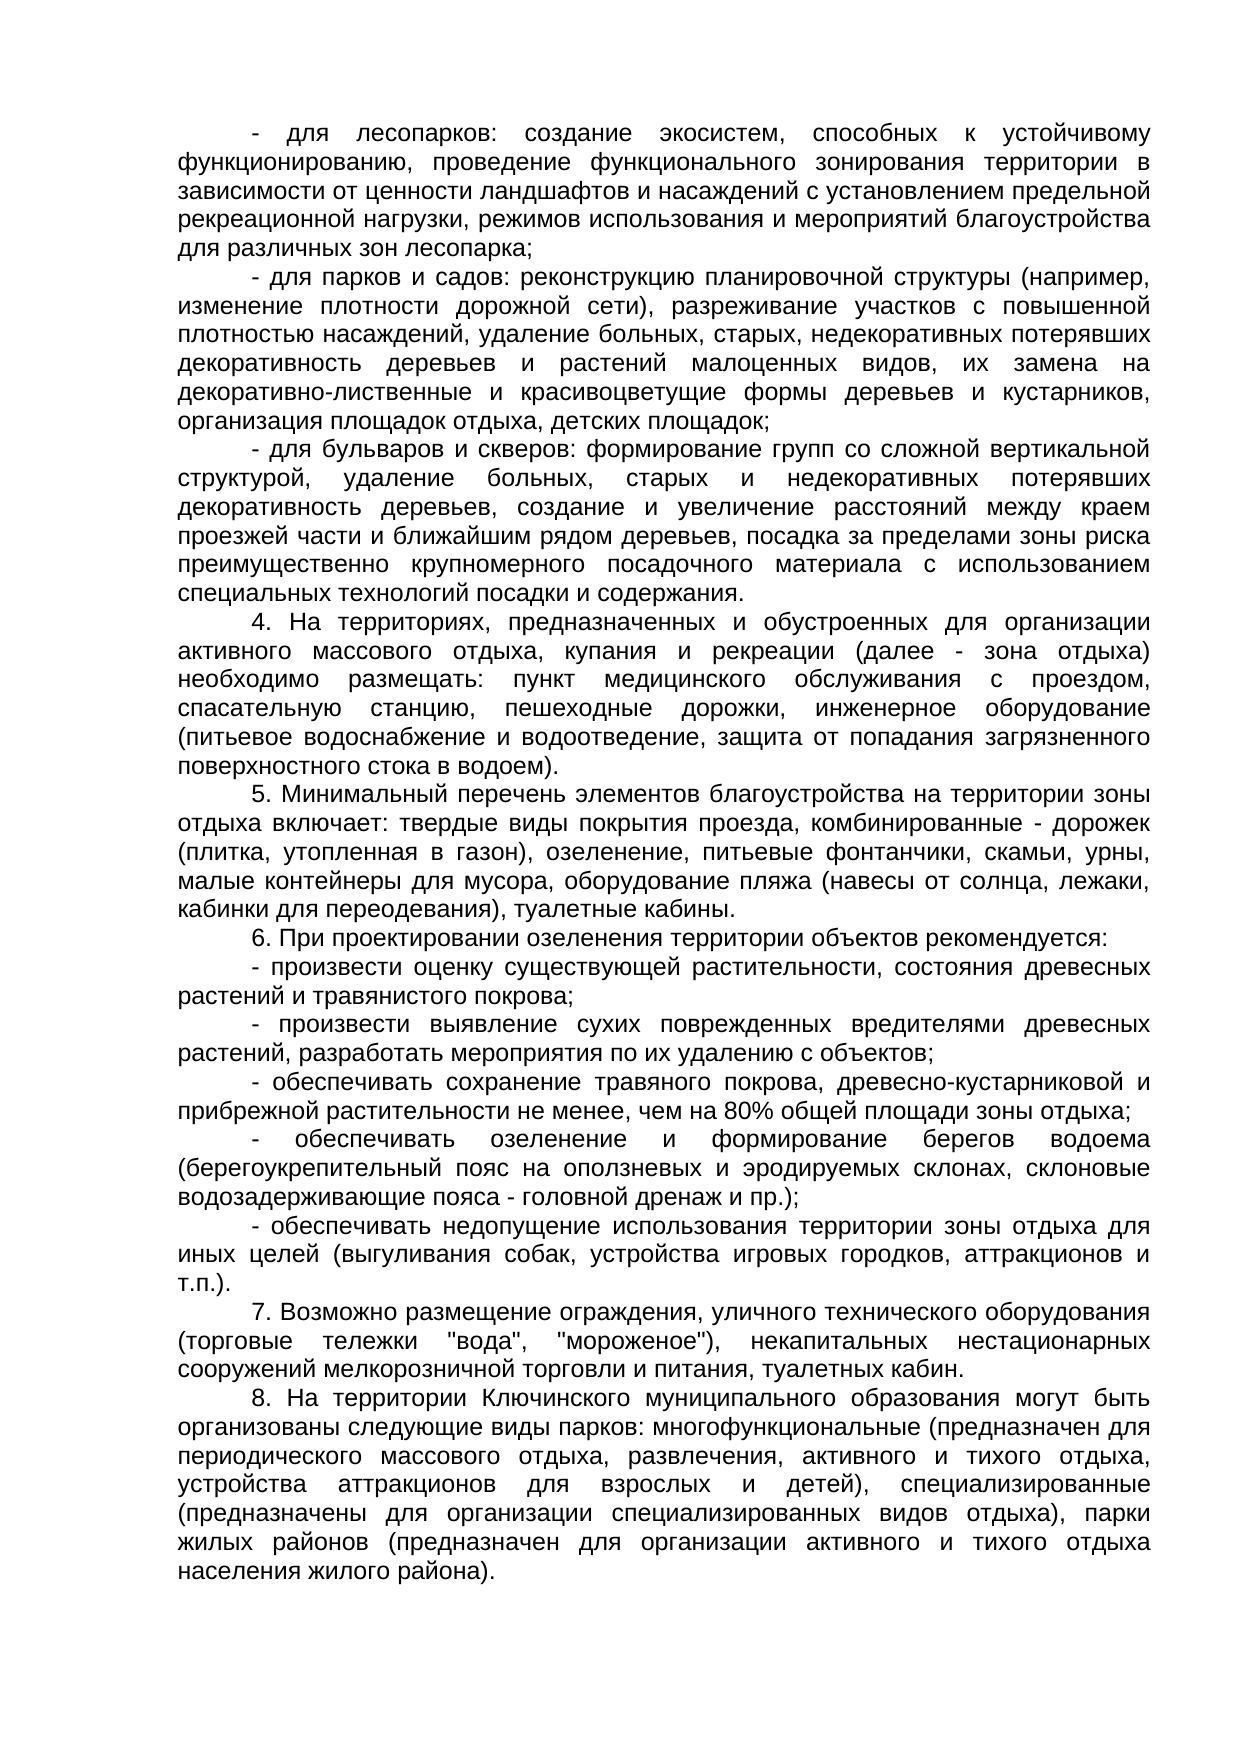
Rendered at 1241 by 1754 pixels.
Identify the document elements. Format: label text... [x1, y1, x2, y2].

text 4. На территориях, предназначенных и обустроенных для организации активного массового отдыха, купания и рекреации (далее - зона отдыха) необходимо размещать: пункт медицинского обслуживания с проездом, спасательную станцию, пешеходные дорожки, инженерное оборудование (питьевое водоснабжение и водоотведение, защита от попадания загрязненного поверхностного стока в водоем). [177, 607, 1152, 779]
text - для бульваров и скверов: формирование групп со сложной вертикальной структурой, удаление больных, старых и недекоративных потерявших декоративность деревьев, создание и увеличение расстояний между краем проезжей части и ближайшим рядом деревьев, посадка за пределами зоны риска преимущественно крупномерного посадочного материала с использованием специальных технологий посадки и содержания. [177, 434, 1152, 607]
text - для лесопарков: создание экосистем, способных к устойчивому функционированию, проведение функционального зонирования территории в зависимости от ценности ландшафтов и насаждений с установлением предельной рекреационной нагрузки, режимов использования и мероприятий благоустройства для различных зон лесопарка; [177, 118, 1152, 262]
text - для парков и садов: реконструкцию планировочной структуры (например, изменение плотности дорожной сети), разреживание участков с повышенной плотностью насаждений, удаление больных, старых, недекоративных потерявших декоративность деревьев и растений малоценных видов, их замена на декоративно-лиственные и красивоцветущие формы деревьев и кустарников, организация площадок отдыха, детских площадок; [177, 262, 1152, 434]
text - произвести оценку существующей растительности, состояния древесных растений и травянистого покрова; [177, 952, 1152, 1009]
text 8. На территории Ключинского муниципального образования могут быть организованы следующие виды парков: многофункциональные (предназначен для периодического массового отдыха, развлечения, активного и тихого отдыха, устройства аттракционов для взрослых и детей), специализированные (предназначены для организации специализированных видов отдыха), парки жилых районов (предназначен для организации активного и тихого отдыха населения жилого района). [177, 1383, 1152, 1584]
text 6. При проектировании озеленения территории объектов рекомендуется: [177, 923, 1152, 952]
text 5. Минимальный перечень элементов благоустройства на территории зоны отдыха включает: твердые виды покрытия проезда, комбинированные - дорожек (плитка, утопленная в газон), озеленение, питьевые фонтанчики, скамьи, урны, малые контейнеры для мусора, оборудование пляжа (навесы от солнца, лежаки, кабинки для переодевания), туалетные кабины. [177, 779, 1152, 923]
text - произвести выявление сухих поврежденных вредителями древесных растений, разработать мероприятия по их удалению с объектов; [177, 1009, 1152, 1067]
text - обеспечивать сохранение травяного покрова, древесно-кустарниковой и прибрежной растительности не менее, чем на 80% общей площади зоны отдыха; [177, 1067, 1152, 1124]
text 7. Возможно размещение ограждения, уличного технического оборудования (торговые тележки "вода", "мороженое"), некапитальных нестационарных сооружений мелкорозничной торговли и питания, туалетных кабин. [177, 1297, 1152, 1383]
text - обеспечивать недопущение использования территории зоны отдыха для иных целей (выгуливания собак, устройства игровых городков, аттракционов и т.п.). [177, 1211, 1152, 1297]
text - обеспечивать озеленение и формирование берегов водоема (берегоукрепительный пояс на оползневых и эродируемых склонах, склоновые водозадерживающие пояса - головной дренаж и пр.); [177, 1124, 1152, 1211]
